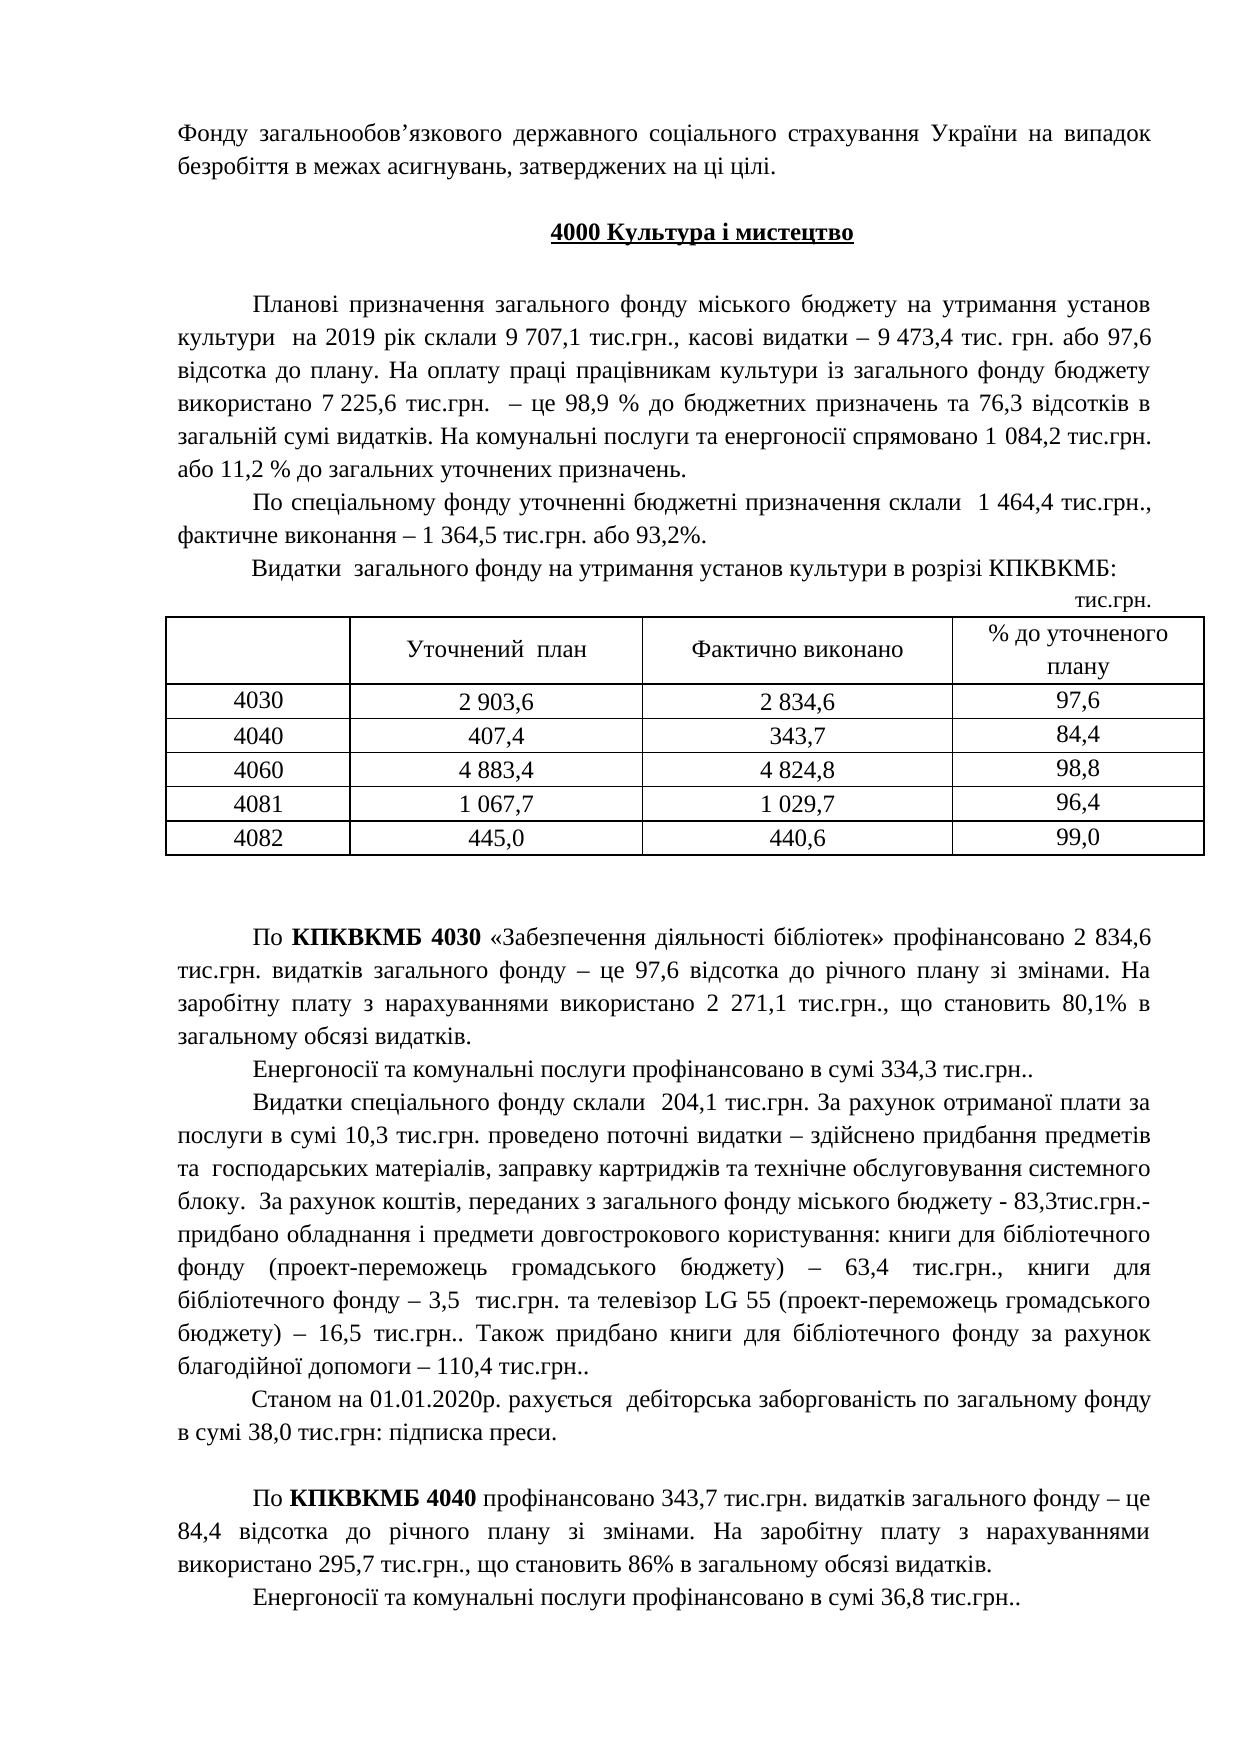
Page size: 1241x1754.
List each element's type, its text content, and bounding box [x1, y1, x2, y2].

text Енергоносії та комунальні послуги профінансовано в сумі 334,3 тис.грн.. [177, 1054, 1152, 1083]
table_cell 4040 [167, 719, 349, 752]
table_cell 2 903,6 [351, 685, 642, 717]
table_cell 98,8 [953, 753, 1203, 786]
table_cell 4082 [167, 822, 349, 854]
table_cell 96,4 [953, 787, 1203, 820]
table_header Фактично виконано [643, 618, 952, 683]
table_cell 4 824,8 [643, 753, 952, 786]
table_cell 4060 [167, 753, 349, 786]
text Планові призначення загального фонду міського бюджету на утримання установ культури на 2019 рік склали 9 707,1 тис.грн., касові видатки – 9 473,4 тис. грн. або 97,6 відсотка до плану. На оплату праці працівникам культури із загального фонду бюджету використано 7 225,6 тис.грн. – це 98,9 % до бюджетних призначень та 76,3 відсотків в загальній сумі видатків. На комунальні послуги та енергоносії спрямовано 1 084,2 тис.грн. або 11,2 % до загальних уточнених призначень. [177, 289, 1152, 483]
table_cell 4 883,4 [351, 753, 642, 786]
table_cell 4081 [167, 787, 349, 820]
text По КПКВКМБ 4040 профінансовано 343,7 тис.грн. видатків загального фонду – це 84,4 відсотка до річного плану зі змінами. На заробітну плату з нарахуваннями використано 295,7 тис.грн., що становить 86% в загальному обсязі видатків. [177, 1483, 1152, 1578]
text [177, 118, 1152, 180]
text 4000 Культура і мистецтво [177, 217, 1152, 246]
table_header % до уточненого плану [953, 618, 1203, 683]
text Видатки спеціального фонду склали 204,1 тис.грн. За рахунок отриманої плати за послуги в сумі 10,3 тис.грн. проведено поточні видатки – здійснено придбання предметів та господарських матеріалів, заправку картриджів та технічне обслуговування системного блоку. За рахунок коштів, переданих з загального фонду міського бюджету - 83,3тис.грн.- придбано обладнання і предмети довгострокового користування: книги для бібліотечного фонду (проект-переможець громадського бюджету) – 63,4 тис.грн., книги для бібліотечного фонду – 3,5 тис.грн. та телевізор LG 55 (проект-переможець громадського бюджету) – 16,5 тис.грн.. Також придбано книги для бібліотечного фонду за рахунок благодійної допомоги – 110,4 тис.грн.. [177, 1087, 1152, 1380]
text Енергоносії та комунальні послуги профінансовано в сумі 36,8 тис.грн.. [177, 1582, 1152, 1611]
table_cell 407,4 [351, 719, 642, 752]
table_cell 4030 [167, 685, 349, 717]
text тис.грн. [177, 586, 1152, 612]
table_cell 440,6 [643, 822, 952, 854]
table_header [167, 618, 349, 683]
text По КПКВКМБ 4030 «Забезпечення діяльності бібліотек» профінансовано 2 834,6 тис.грн. видатків загального фонду – це 97,6 відсотка до річного плану зі змінами. На заробітну плату з нарахуваннями використано 2 271,1 тис.грн., що становить 80,1% в загальному обсязі видатків. [177, 922, 1152, 1049]
table_cell 99,0 [953, 822, 1203, 854]
table_cell 1 029,7 [643, 787, 952, 820]
table_cell 2 834,6 [643, 685, 952, 717]
text Видатки загального фонду на утримання установ культури в розрізі КПКВКМБ: [177, 553, 1152, 582]
table_cell 84,4 [953, 719, 1203, 752]
table_header Уточнений план [351, 618, 642, 683]
table_cell 97,6 [953, 685, 1203, 717]
table_cell 1 067,7 [351, 787, 642, 820]
table_cell 445,0 [351, 822, 642, 854]
text Станом на 01.01.2020р. рахується дебіторська заборгованість по загальному фонду в сумі 38,0 тис.грн: підписка преси. [177, 1384, 1152, 1446]
text По спеціальному фонду уточненні бюджетні призначення склали 1 464,4 тис.грн., фактичне виконання – 1 364,5 тис.грн. або 93,2%. [177, 487, 1152, 549]
table_cell 343,7 [643, 719, 952, 752]
